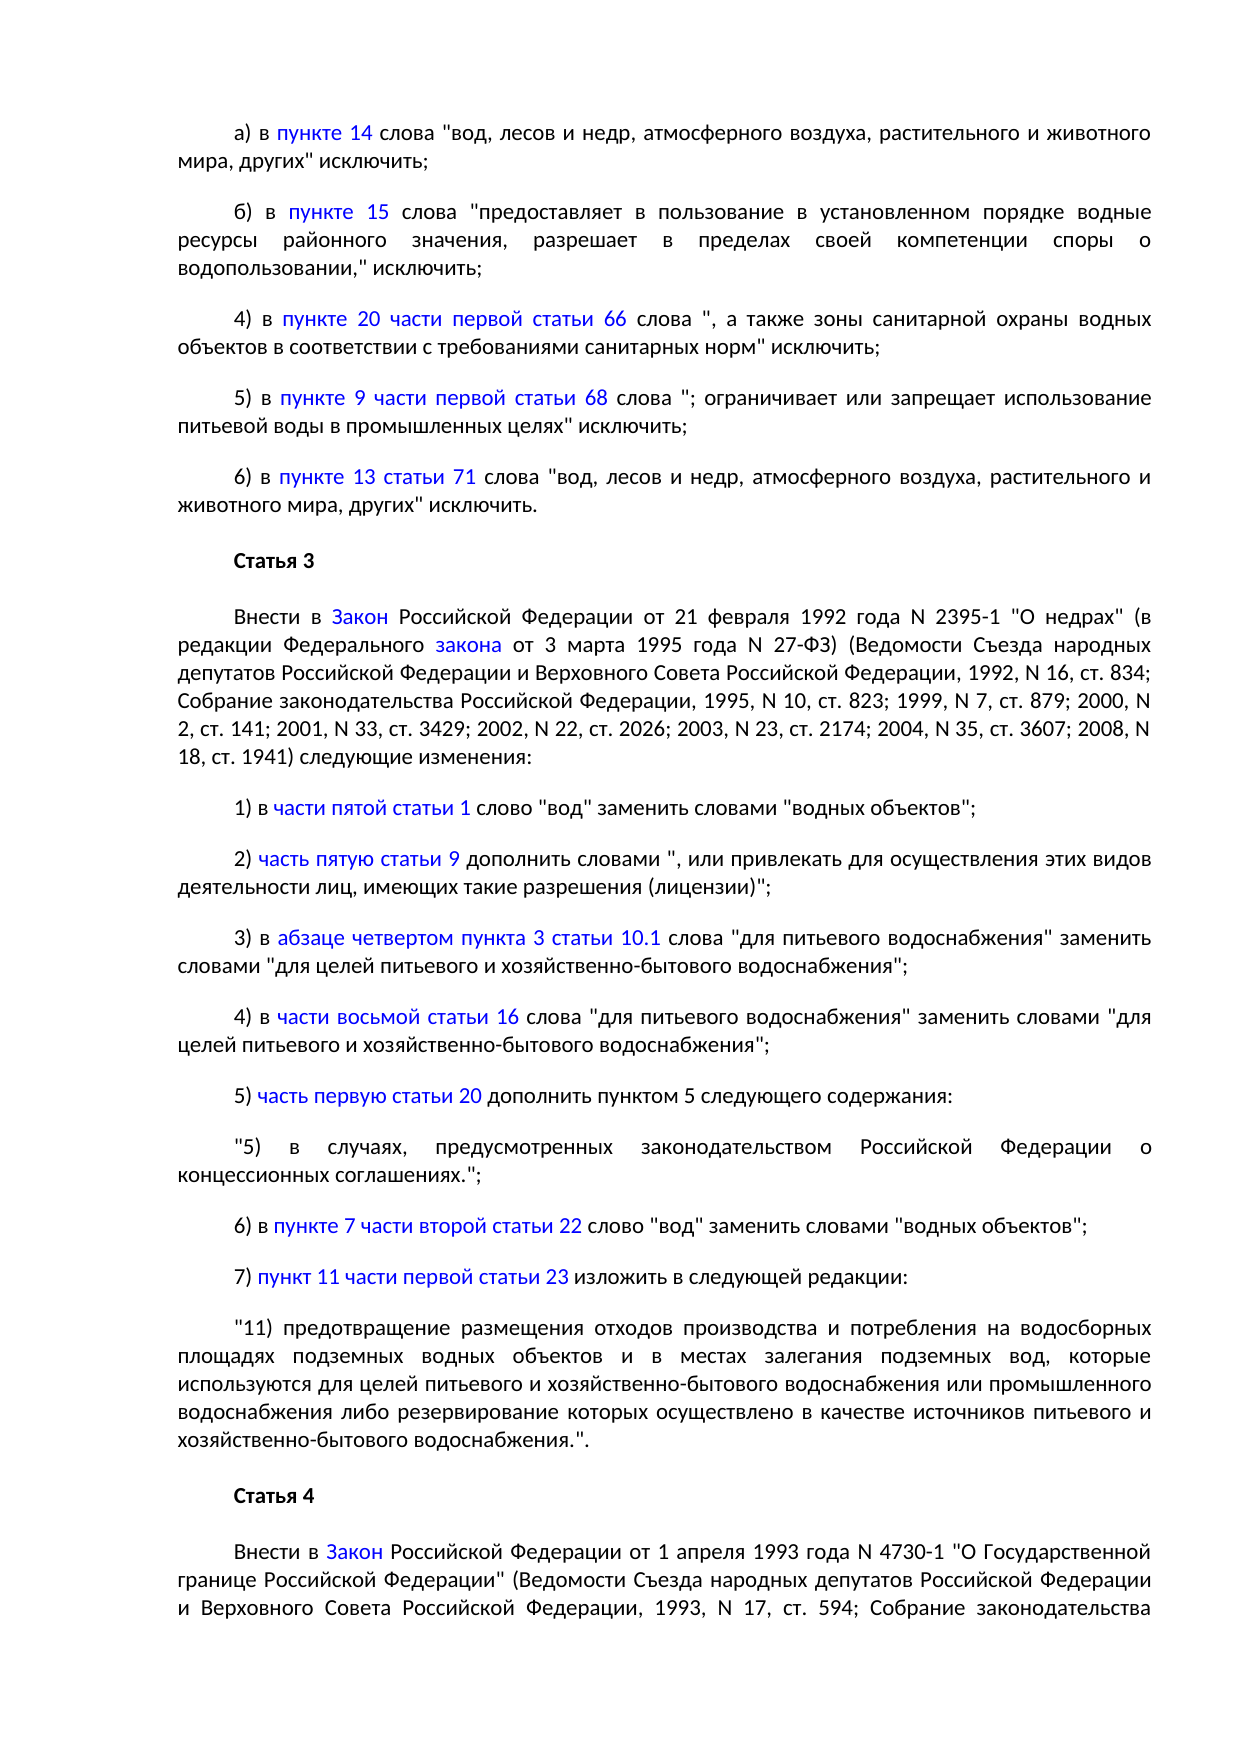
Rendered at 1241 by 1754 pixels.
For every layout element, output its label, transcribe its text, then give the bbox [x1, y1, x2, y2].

text 2) часть пятую статьи 9 дополнить словами ", или привлекать для осуществления этих видов деятельности лиц, имеющих такие разрешения (лицензии)"; [177, 844, 1152, 900]
text б) в пункте 15 слова "предоставляет в пользование в установленном порядке водные ресурсы районного значения, разрешает в пределах своей компетенции споры о водопользовании," исключить; [177, 197, 1152, 281]
text "11) предотвращение размещения отходов производства и потребления на водосборных площадях подземных водных объектов и в местах залегания подземных вод, которые используются для целей питьевого и хозяйственно-бытового водоснабжения или промышленного водоснабжения либо резервирование которых осуществлено в качестве источников питьевого и хозяйственно-бытового водоснабжения.". [177, 1313, 1152, 1453]
text "5) в случаях, предусмотренных законодательством Российской Федерации о концессионных соглашениях."; [177, 1132, 1152, 1188]
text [177, 1537, 1152, 1621]
title Статья 4 [177, 1481, 1152, 1509]
text 6) в пункте 7 части второй статьи 22 слово "вод" заменить словами "водных объектов"; [177, 1211, 1152, 1239]
text 7) пункт 11 части первой статьи 23 изложить в следующей редакции: [177, 1262, 1152, 1290]
text а) в пункте 14 слова "вод, лесов и недр, атмосферного воздуха, растительного и животного мира, других" исключить; [177, 118, 1152, 174]
text 5) в пункте 9 части первой статьи 68 слова "; ограничивает или запрещает использование питьевой воды в промышленных целях" исключить; [177, 383, 1152, 439]
title Статья 3 [177, 546, 1152, 574]
text Внести в Закон Российской Федерации от 21 февраля 1992 года N 2395-1 "О недрах" (в редакции Федерального закона от 3 марта 1995 года N 27-ФЗ) (Ведомости Съезда народных депутатов Российской Федерации и Верховного Совета Российской Федерации, 1992, N 16, ст. 834; Собрание законодательства Российской Федерации, 1995, N 10, ст. 823; 1999, N 7, ст. 879; 2000, N 2, ст. 141; 2001, N 33, ст. 3429; 2002, N 22, ст. 2026; 2003, N 23, ст. 2174; 2004, N 35, ст. 3607; 2008, N 18, ст. 1941) следующие изменения: [177, 602, 1152, 770]
text 4) в пункте 20 части первой статьи 66 слова ", а также зоны санитарной охраны водных объектов в соответствии с требованиями санитарных норм" исключить; [177, 304, 1152, 360]
text 3) в абзаце четвертом пункта 3 статьи 10.1 слова "для питьевого водоснабжения" заменить словами "для целей питьевого и хозяйственно-бытового водоснабжения"; [177, 923, 1152, 979]
text 1) в части пятой статьи 1 слово "вод" заменить словами "водных объектов"; [177, 793, 1152, 821]
text 5) часть первую статьи 20 дополнить пунктом 5 следующего содержания: [177, 1081, 1152, 1109]
text 4) в части восьмой статьи 16 слова "для питьевого водоснабжения" заменить словами "для целей питьевого и хозяйственно-бытового водоснабжения"; [177, 1002, 1152, 1058]
text 6) в пункте 13 статьи 71 слова "вод, лесов и недр, атмосферного воздуха, растительного и животного мира, других" исключить. [177, 462, 1152, 518]
